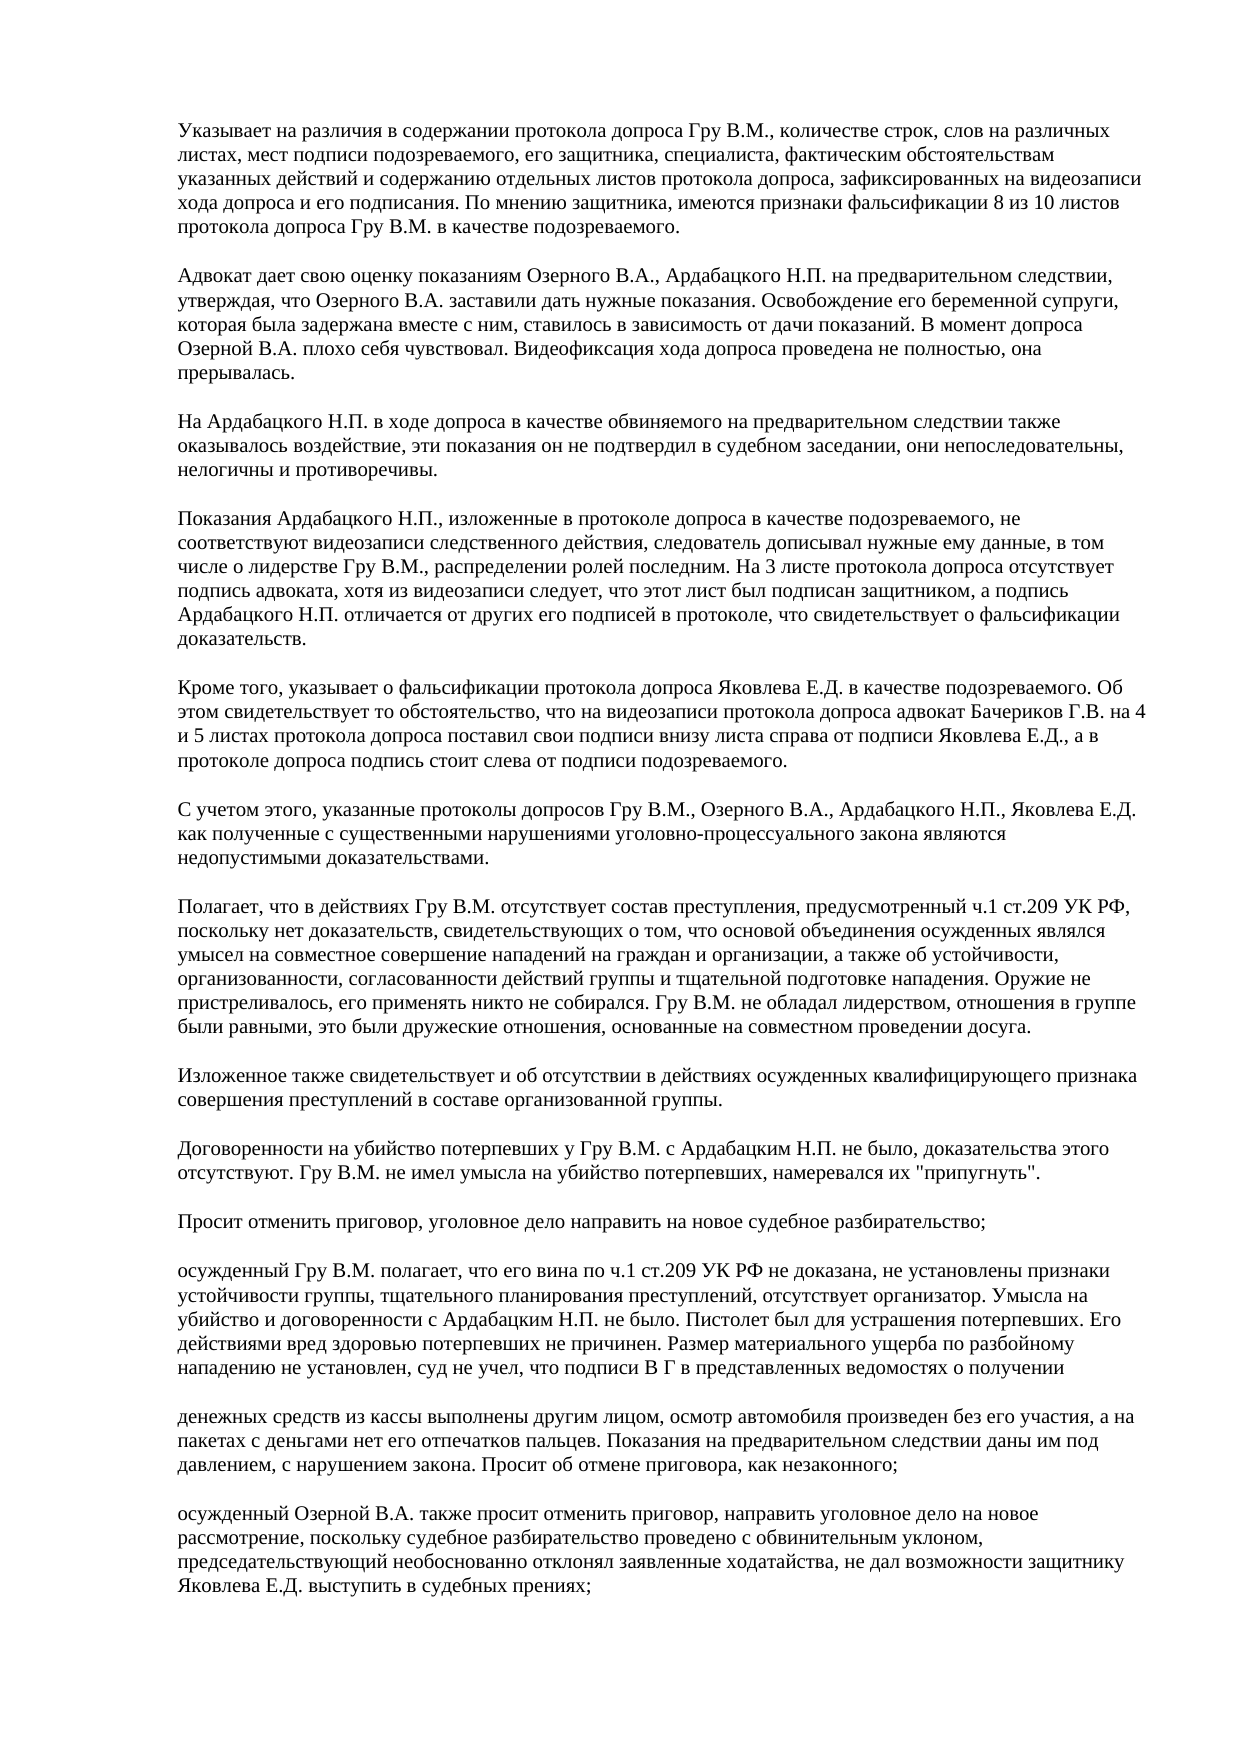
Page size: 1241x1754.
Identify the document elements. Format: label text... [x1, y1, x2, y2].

text На Ардабацкого Н.П. в ходе допроса в качестве обвиняемого на предварительном следствии также оказывалось воздействие, эти показания он не подтвердил в судебном заседании, они непоследовательны, нелогичны и противоречивы. [177, 409, 1152, 481]
text осужденный Озерной В.А. также просит отменить приговор, направить уголовное дело на новое рассмотрение, поскольку судебное разбирательство проведено с обвинительным уклоном, председательствующий необоснованно отклонял заявленные ходатайства, не дал возможности защитнику Яковлева Е.Д. выступить в судебных прениях; [177, 1501, 1152, 1597]
text осужденный Гру В.М. полагает, что его вина по ч.1 ст.209 УК РФ не доказана, не установлены признаки устойчивости группы, тщательного планирования преступлений, отсутствует организатор. Умысла на убийство и договоренности с Ардабацким Н.П. не было. Пистолет был для устрашения потерпевших. Его действиями вред здоровью потерпевших не причинен. Размер материального ущерба по разбойному нападению не установлен, суд не учел, что подписи В Г в представленных ведомостях о получении [177, 1258, 1152, 1379]
text Договоренности на убийство потерпевших у Гру В.М. с Ардабацким Н.П. не было, доказательства этого отсутствуют. Гру В.М. не имел умысла на убийство потерпевших, намеревался их "припугнуть". [177, 1136, 1152, 1184]
text Указывает на различия в содержании протокола допроса Гру В.М., количестве строк, слов на различных листах, мест подписи подозреваемого, его защитника, специалиста, фактическим обстоятельствам указанных действий и содержанию отдельных листов протокола допроса, зафиксированных на видеозаписи хода допроса и его подписания. По мнению защитника, имеются признаки фальсификации 8 из 10 листов протокола допроса Гру В.М. в качестве подозреваемого. [177, 118, 1152, 238]
text денежных средств из кассы выполнены другим лицом, осмотр автомобиля произведен без его участия, а на пакетах с деньгами нет его отпечатков пальцев. Показания на предварительном следствии даны им под давлением, с нарушением закона. Просит об отмене приговора, как незаконного; [177, 1404, 1152, 1476]
text С учетом этого, указанные протоколы допросов Гру В.М., Озерного В.А., Ардабацкого Н.П., Яковлева Е.Д. как полученные с существенными нарушениями уголовно-процессуального закона являются недопустимыми доказательствами. [177, 797, 1152, 869]
text Показания Ардабацкого Н.П., изложенные в протоколе допроса в качестве подозреваемого, не соответствуют видеозаписи следственного действия, следователь дописывал нужные ему данные, в том числе о лидерстве Гру В.М., распределении ролей последним. На 3 листе протокола допроса отсутствует подпись адвоката, хотя из видеозаписи следует, что этот лист был подписан защитником, а подпись Ардабацкого Н.П. отличается от других его подписей в протоколе, что свидетельствует о фальсификации доказательств. [177, 506, 1152, 650]
text Кроме того, указывает о фальсификации протокола допроса Яковлева Е.Д. в качестве подозреваемого. Об этом свидетельствует то обстоятельство, что на видеозаписи протокола допроса адвокат Бачериков Г.В. на 4 и 5 листах протокола допроса поставил свои подписи внизу листа справа от подписи Яковлева Е.Д., а в протоколе допроса подпись стоит слева от подписи подозреваемого. [177, 675, 1152, 772]
text Изложенное также свидетельствует и об отсутствии в действиях осужденных квалифицирующего признака совершения преступлений в составе организованной группы. [177, 1063, 1152, 1111]
text Адвокат дает свою оценку показаниям Озерного В.А., Ардабацкого Н.П. на предварительном следствии, утверждая, что Озерного В.А. заставили дать нужные показания. Освобождение его беременной супруги, которая была задержана вместе с ним, ставилось в зависимость от дачи показаний. В момент допроса Озерной В.А. плохо себя чувствовал. Видеофиксация хода допроса проведена не полностью, она прерывалась. [177, 263, 1152, 384]
text Просит отменить приговор, уголовное дело направить на новое судебное разбирательство; [177, 1209, 1152, 1233]
text Полагает, что в действиях Гру В.М. отсутствует состав преступления, предусмотренный ч.1 ст.209 УК РФ, поскольку нет доказательств, свидетельствующих о том, что основой объединения осужденных являлся умысел на совместное совершение нападений на граждан и организации, а также об устойчивости, организованности, согласованности действий группы и тщательной подготовке нападения. Оружие не пристреливалось, его применять никто не собирался. Гру В.М. не обладал лидерством, отношения в группе были равными, это были дружеские отношения, основанные на совместном проведении досуга. [177, 894, 1152, 1038]
